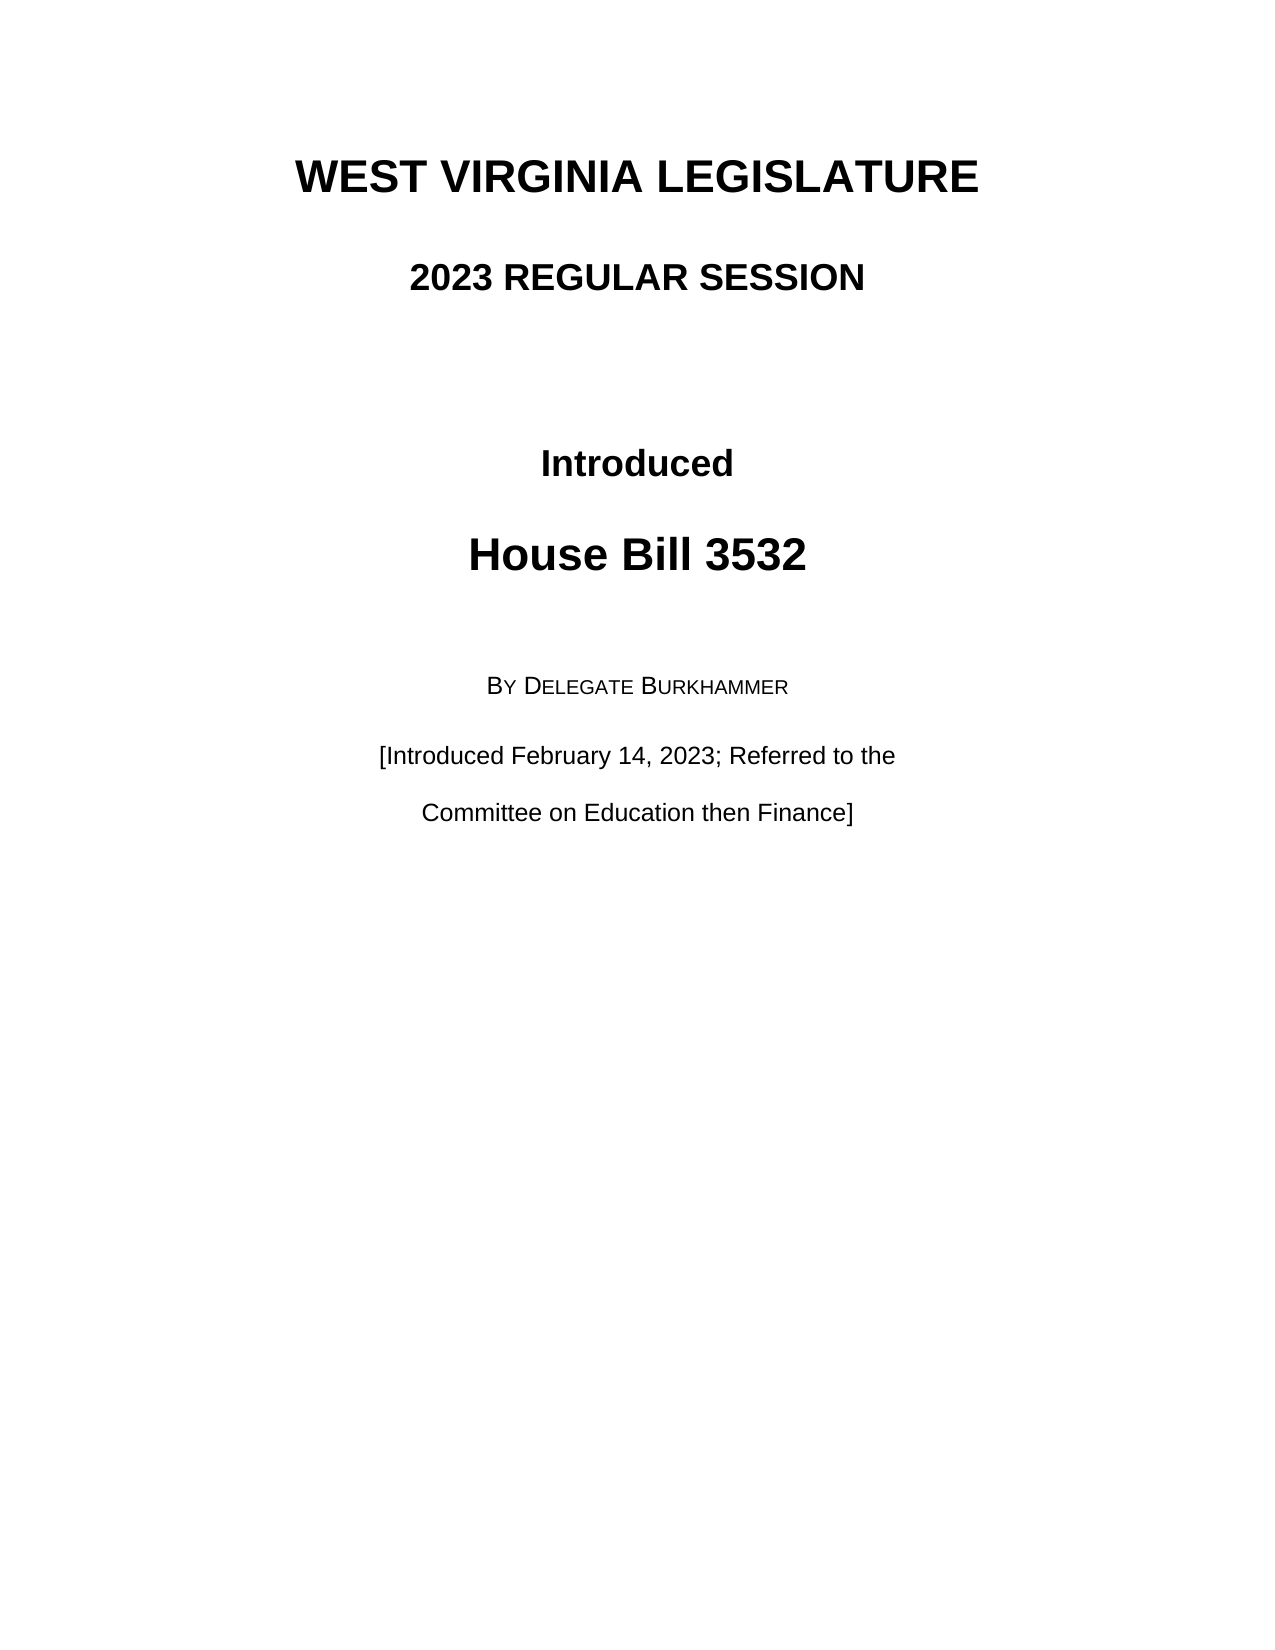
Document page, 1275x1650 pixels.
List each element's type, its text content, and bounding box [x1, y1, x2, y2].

title 2023 REGULAR SESSION [150, 255, 1125, 298]
text By [337, 671, 937, 699]
text [] [337, 741, 937, 827]
text Bill [150, 528, 1125, 581]
title WEST VIRGINIA LEGISLATURE [150, 150, 1125, 203]
